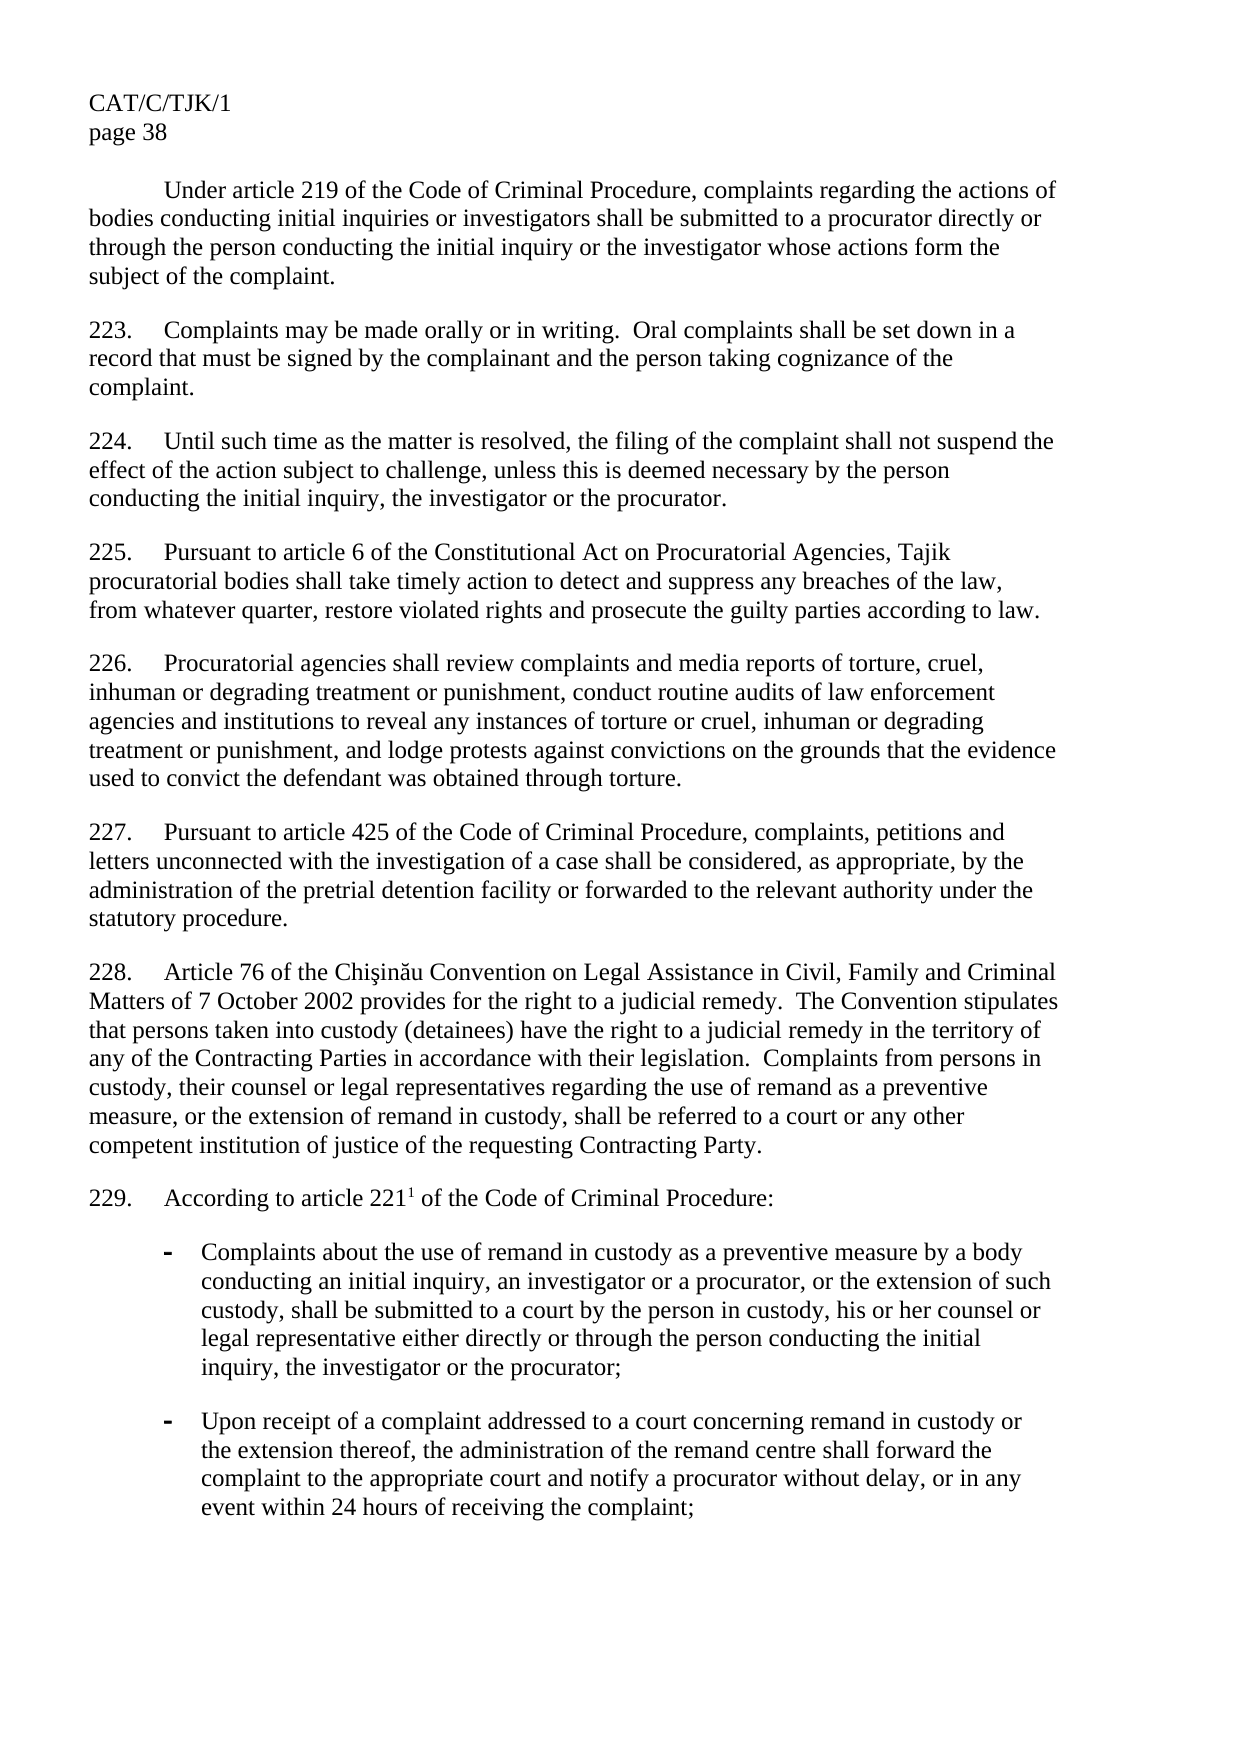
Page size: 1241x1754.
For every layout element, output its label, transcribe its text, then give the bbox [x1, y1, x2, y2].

text 227. Pursuant to article 425 of the Code of Criminal Procedure, complaints, petitions and letters unconnected with the investigation of a case shall be considered, as appropriate, by the administration of the pretrial detention facility or forwarded to the relevant authority under the statutory procedure. [88, 817, 1063, 932]
list Complaints about the use of remand in custody as a preventive measure by a body conducting an initial inquiry, an investigator or a procurator, or the extension of such custody, shall be submitted to a court by the person in custody, his or her counsel or legal representative either directly or through the person conducting the initial inquiry, the investigator or the procurator; [163, 1237, 1063, 1381]
text 226. Procuratorial agencies shall review complaints and media reports of torture, cruel, inhuman or degrading treatment or punishment, conduct routine audits of law enforcement agencies and institutions to reveal any instances of torture or cruel, inhuman or degrading treatment or punishment, and lodge protests against convictions on the grounds that the evidence used to convict the defendant was obtained through torture. [88, 648, 1063, 792]
text Under article 219 of the Code of Criminal Procedure, complaints regarding the actions of bodies conducting initial inquiries or investigators shall be submitted to a procurator directly or through the person conducting the initial inquiry or the investigator whose actions form the subject of the complaint. [88, 175, 1063, 290]
list Upon receipt of a complaint addressed to a court concerning remand in custody or the extension thereof, the administration of the remand centre shall forward the complaint to the appropriate court and notify a procurator without delay, or in any event within 24 hours of receiving the complaint; [163, 1406, 1063, 1521]
text 228. Article 76 of the Chişinău Convention on Legal Assistance in Civil, Family and Criminal Matters of 7 October 2002 provides for the right to a judicial remedy. The Convention stipulates that persons taken into custody (detainees) have the right to a judicial remedy in the territory of any of the Contracting Parties in accordance with their legislation. Complaints from persons in custody, their counsel or legal representatives regarding the use of remand as a preventive measure, or the extension of remand in custody, shall be referred to a court or any other competent institution of justice of the requesting Contracting Party. [88, 957, 1063, 1158]
text 223. Complaints may be made orally or in writing. Oral complaints shall be set down in a record that must be signed by the complainant and the person taking cognizance of the complaint. [88, 315, 1063, 401]
text 229. According to article 2211 of the Code of Criminal Procedure: [88, 1183, 1063, 1212]
text 225. Pursuant to article 6 of the Constitutional Act on Procuratorial Agencies, Tajik procuratorial bodies shall take timely action to detect and suppress any breaches of the law, from whatever quarter, restore violated rights and prosecute the guilty parties according to law. [88, 537, 1063, 623]
text 224. Until such time as the matter is resolved, the filing of the complaint shall not suspend the effect of the action subject to challenge, unless this is deemed necessary by the person conducting the initial inquiry, the investigator or the procurator. [88, 426, 1063, 512]
